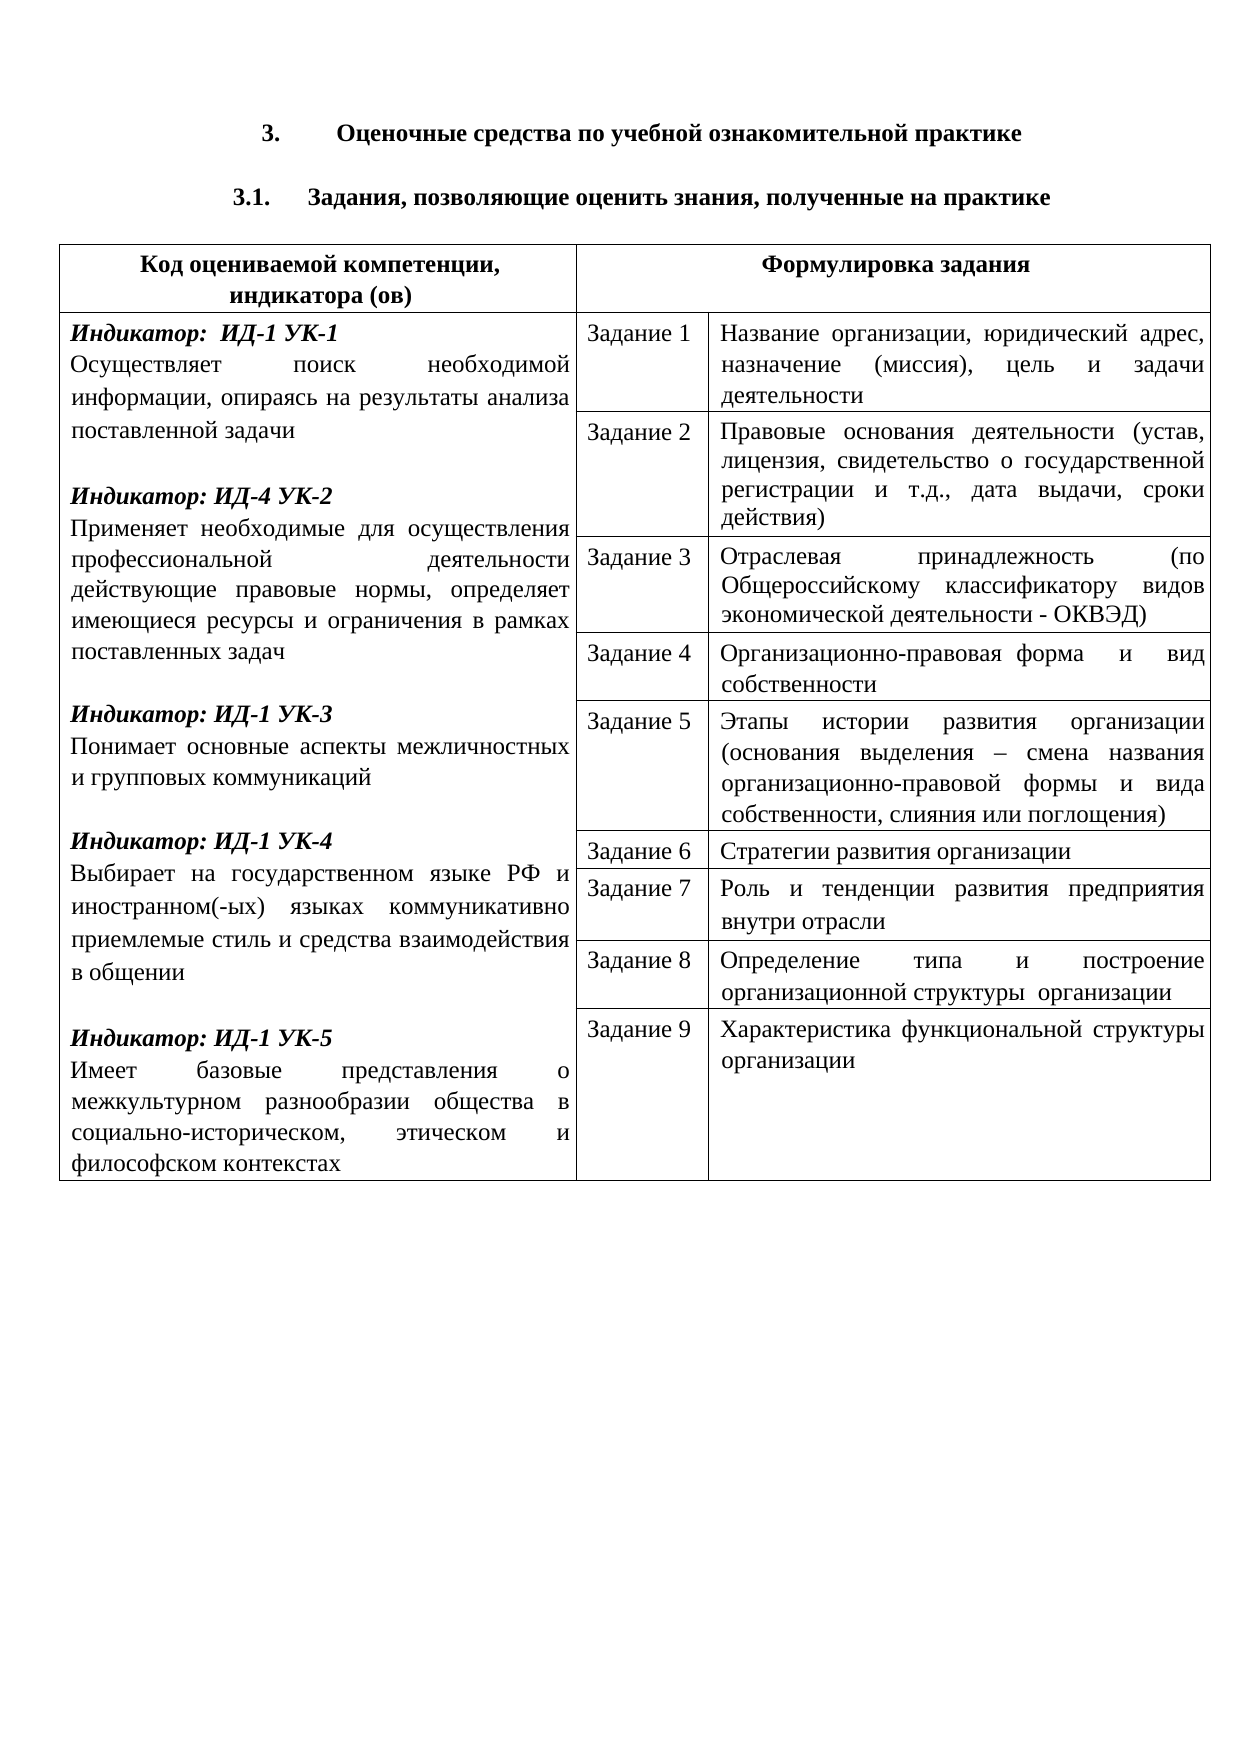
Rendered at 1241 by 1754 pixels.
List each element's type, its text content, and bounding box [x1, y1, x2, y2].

table_cell Задание 1 [577, 313, 708, 411]
table_cell Организационно-правовая форма и вид собственности [709, 633, 1210, 700]
table_cell Этапы истории развития организации (основания выделения – смена названия организационно-правовой формы и вида собственности, слияния или поглощения) [709, 701, 1210, 830]
table_cell Название организации, юридический адрес, назначение (миссия), цель и задачи деятельности [709, 313, 1210, 411]
table_cell Правовые основания деятельности (устав, лицензия, свидетельство о государственной регистрации и т.д., дата выдачи, сроки действия) [709, 412, 1210, 536]
table_cell Задание 7 [577, 869, 708, 939]
list Задания, позволяющие оценить знания, полученные на практике [147, 182, 1137, 210]
table_cell Задание 3 [577, 537, 708, 632]
table_cell Задание 5 [577, 701, 708, 830]
table_cell Задание 6 [577, 831, 708, 867]
table_cell Характеристика функциональной структуры организации [709, 1009, 1210, 1179]
table_cell Задание 2 [577, 412, 708, 536]
table_header Формулировка задания [577, 245, 1210, 312]
table_cell Задание 9 [577, 1009, 708, 1179]
table_cell Задание 8 [577, 941, 708, 1008]
table_cell Определение типа и построение организационной структуры организации [709, 941, 1210, 1008]
table_header Код оцениваемой компетенции, индикатора (ов) [60, 245, 576, 312]
table_cell Отраслевая принадлежность (по Общероссийскому классификатору видов экономической деятельности - ОКВЭД) [709, 537, 1210, 632]
table_cell Индикатор: ИД-1 УК-1 Осуществляет поиск необходимой информации, опираясь на результаты анализа поставленной задачи Индикатор: ИД-4 УК-2 Применяет необходимые для осуществления профессиональной деятельности действующие правовые нормы, определяет имеющиеся ресурсы и ограничения в рамках поставленных задач Индикатор: ИД-1 УК-3 Понимает основные аспекты межличностных и групповых коммуникаций Индикатор: ИД-1 УК-4 Выбирает на государственном языке РФ и иностранном(-ых) языках коммуникативно приемлемые стиль и средства взаимодействия в общении Индикатор: ИД-1 УК-5 Имеет базовые представления о межкультурном разнообразии общества в социально-историческом, этическом и философском контекстах [60, 313, 576, 1179]
table_cell Задание 4 [577, 633, 708, 700]
table_cell Стратегии развития организации [709, 831, 1210, 867]
table_cell Роль и тенденции развития предприятия внутри отрасли [709, 869, 1210, 939]
list Оценочные средства по учебной ознакомительной практике [147, 118, 1137, 147]
